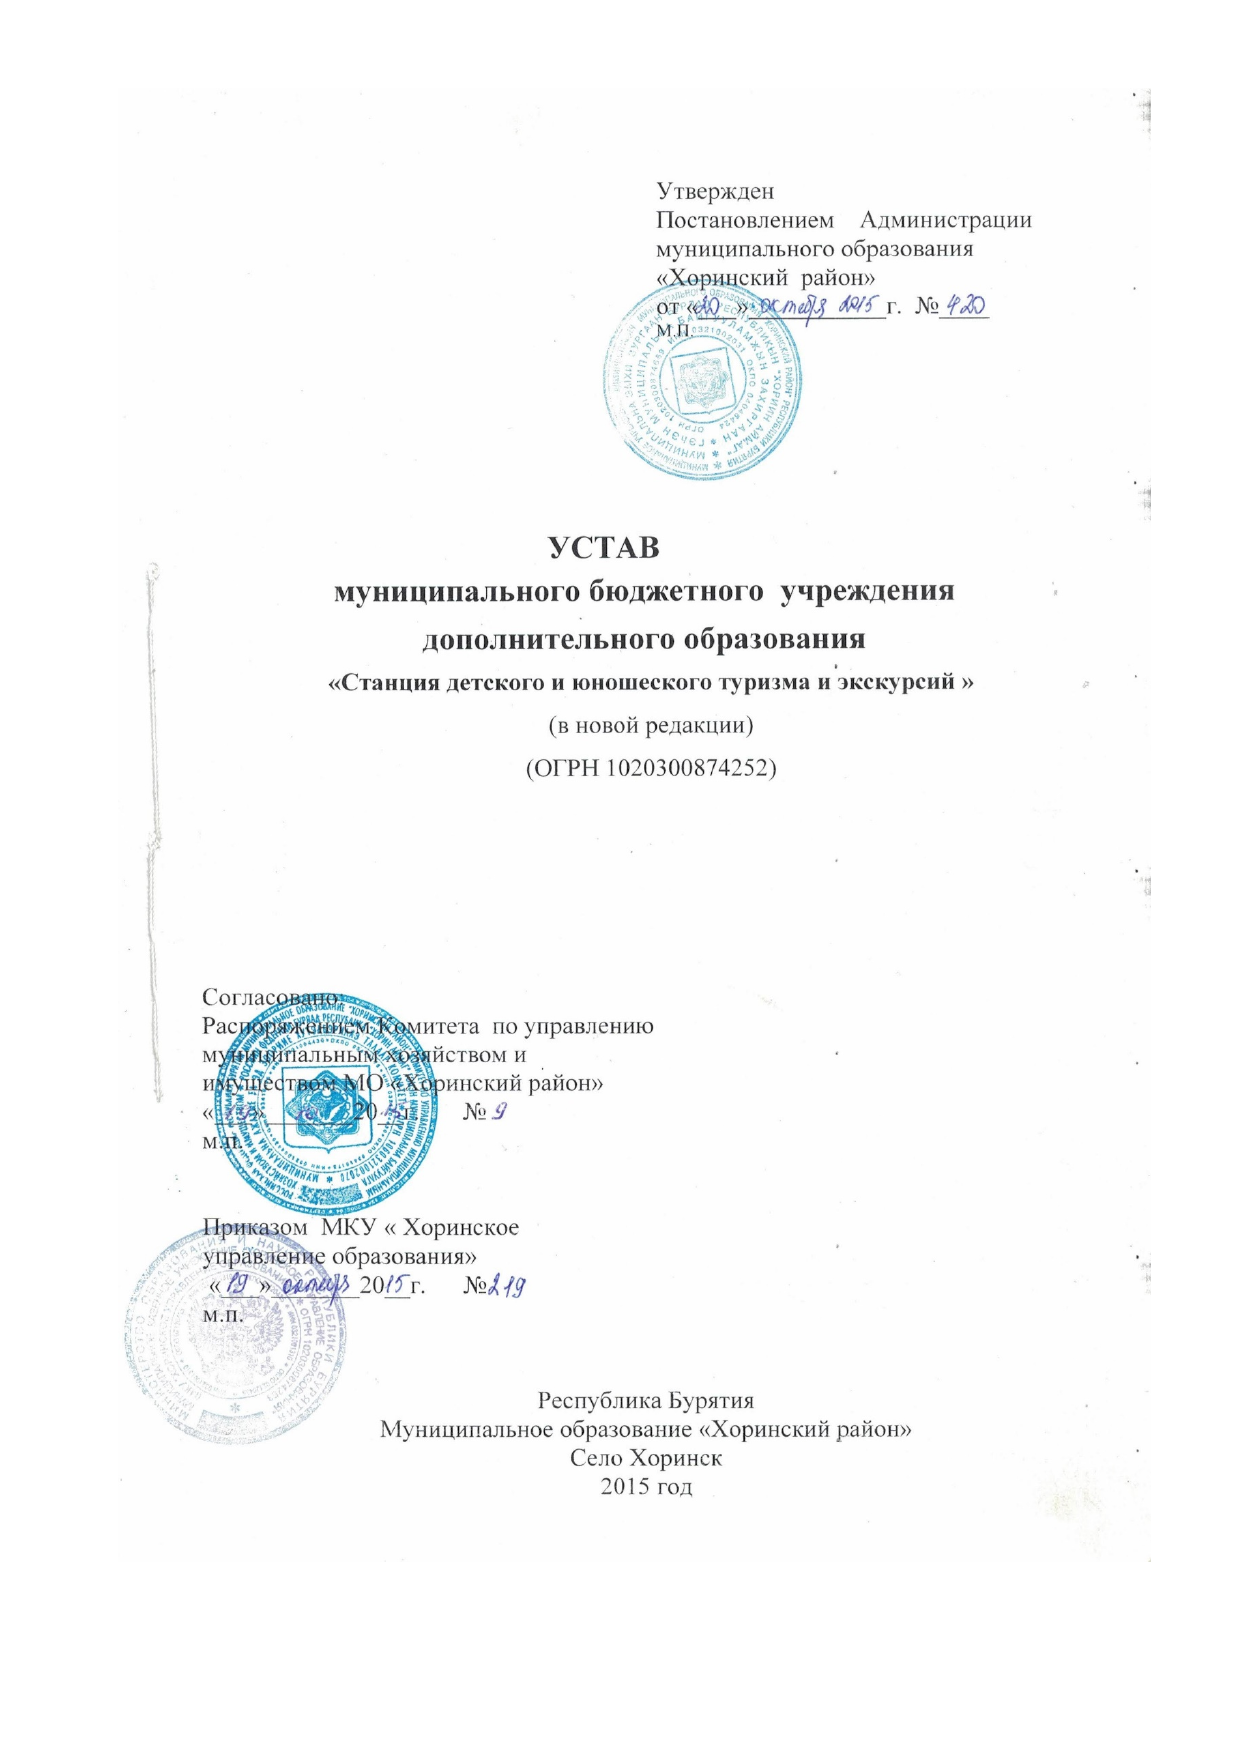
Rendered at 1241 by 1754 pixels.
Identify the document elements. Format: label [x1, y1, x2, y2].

picture [118, 88, 1151, 1562]
